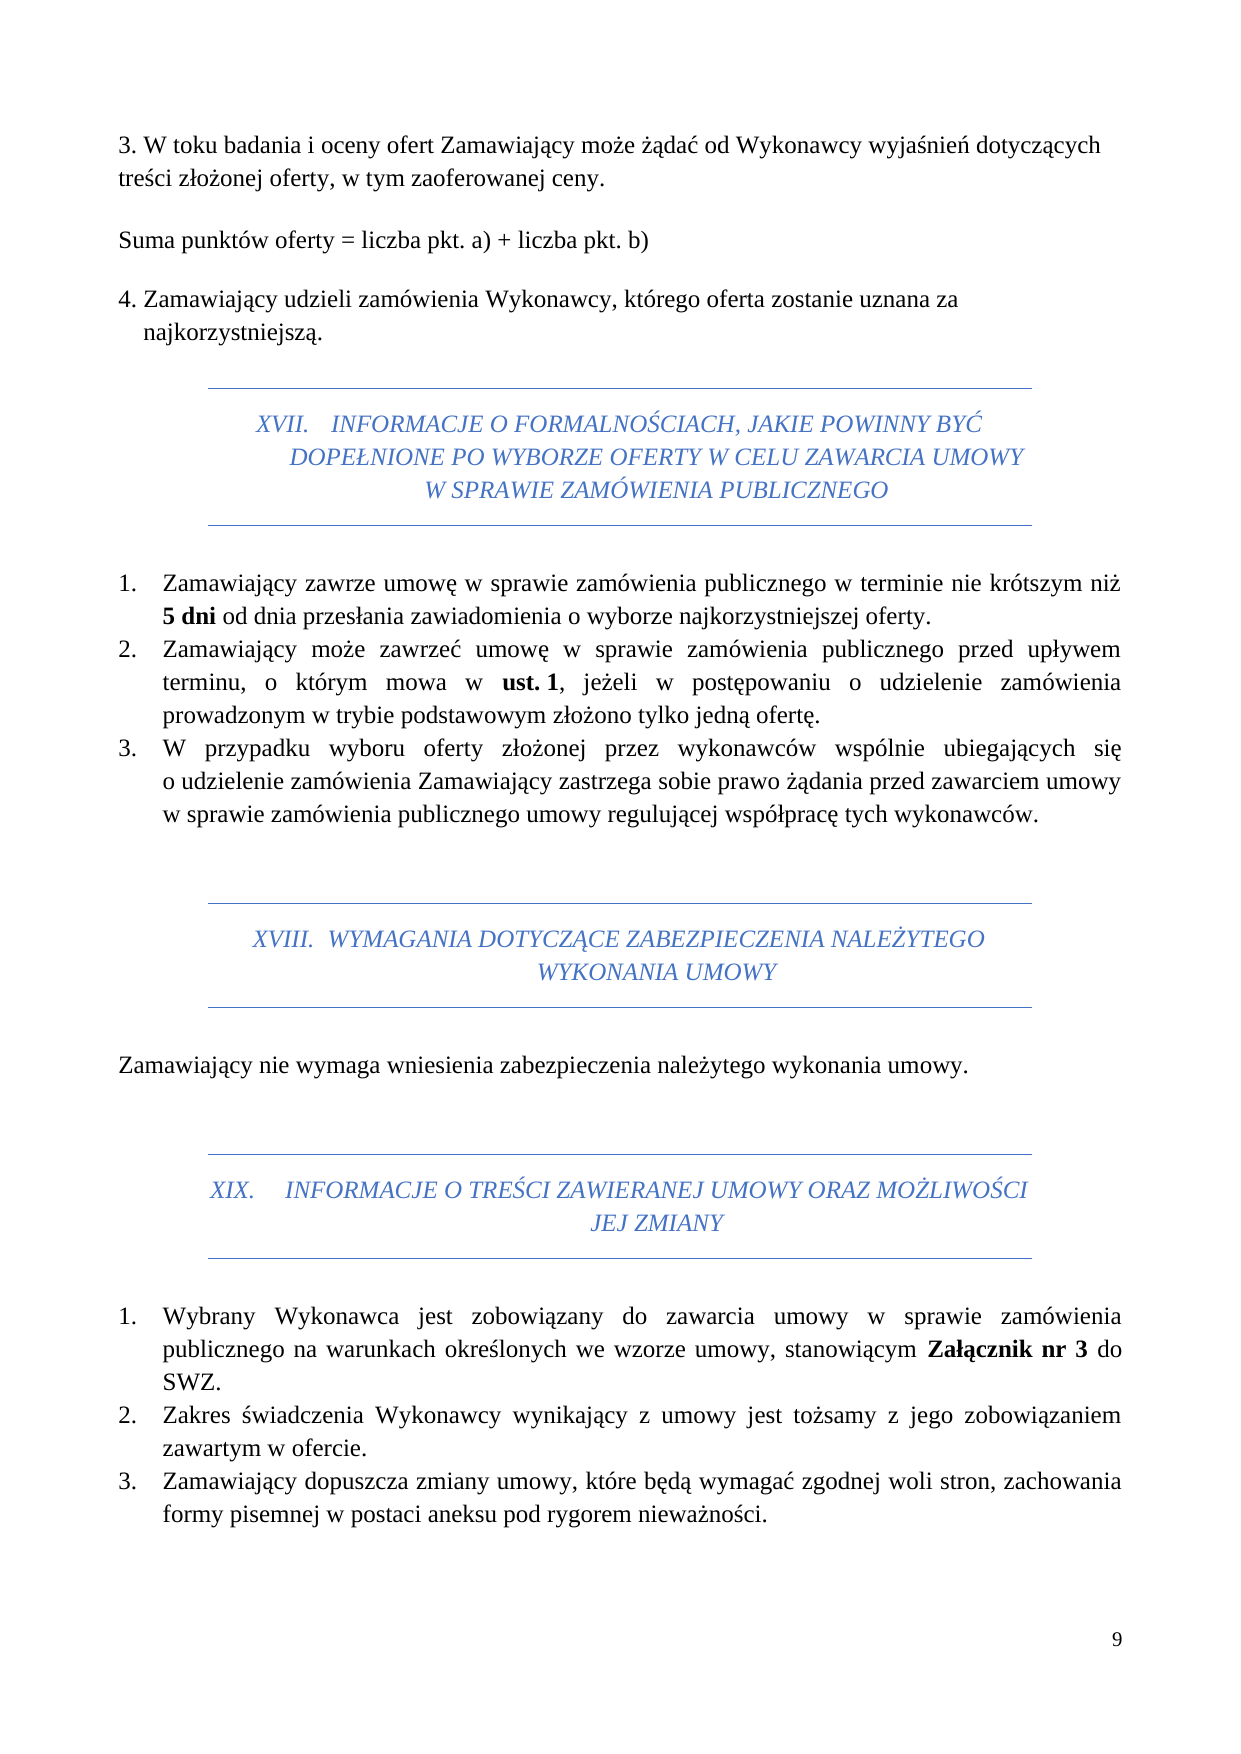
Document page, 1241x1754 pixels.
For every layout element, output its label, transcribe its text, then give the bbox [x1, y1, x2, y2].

list INFORMACJE O FORMALNOŚCIACH, JAKIE POWINNY BYĆ DOPEŁNIONE PO WYBORZE OFERTY W CELU ZAWARCIA UMOWY W SPRAWIE ZAMÓWIENIA PUBLICZNEGO [208, 389, 1032, 525]
list Zamawiający dopuszcza zmiany umowy, które będą wymagać zgodnej woli stron, zachowania formy pisemnej w postaci aneksu pod rygorem nieważności. [118, 1466, 1122, 1528]
list WYMAGANIA DOTYCZĄCE ZABEZPIECZENIA NALEŻYTEGO WYKONANIA UMOWY [208, 904, 1032, 1007]
text 4. Zamawiający udzieli zamówienia Wykonawcy, którego oferta zostanie uznana za [118, 284, 1122, 313]
list Wybrany Wykonawca jest zobowiązany do zawarcia umowy w sprawie zamówienia publicznego na warunkach określonych we wzorze umowy, stanowiącym Załącznik nr 3 do SWZ. [118, 1301, 1122, 1396]
list W przypadku wyboru oferty złożonej przez wykonawców wspólnie ubiegających się o udzielenie zamówienia Zamawiający zastrzega sobie prawo żądania przed zawarciem umowy w sprawie zamówienia publicznego umowy regulującej współpracę tych wykonawców. [118, 733, 1122, 828]
list Zamawiający zawrze umowę w sprawie zamówienia publicznego w terminie nie krótszym niż 5 dni od dnia przesłania zawiadomienia o wyborze najkorzystniejszej oferty. [118, 568, 1122, 630]
text Suma punktów oferty = liczba pkt. a) + liczba pkt. b) [118, 225, 1122, 254]
text treści złożonej oferty, w tym zaoferowanej ceny. [118, 163, 1122, 192]
text Zamawiający nie wymaga wniesienia zabezpieczenia należytego wykonania umowy. [118, 1050, 1122, 1079]
text najkorzystniejszą. [118, 317, 1122, 346]
list INFORMACJE O TREŚCI ZAWIERANEJ UMOWY ORAZ MOŻLIWOŚCI JEJ ZMIANY [208, 1155, 1032, 1258]
text 3. W toku badania i oceny ofert Zamawiający może żądać od Wykonawcy wyjaśnień dotyczących [118, 130, 1122, 159]
list Zakres świadczenia Wykonawcy wynikający z umowy jest tożsamy z jego zobowiązaniem zawartym w ofercie. [118, 1400, 1122, 1462]
list Zamawiający może zawrzeć umowę w sprawie zamówienia publicznego przed upływem terminu, o którym mowa w ust. 1, jeżeli w postępowaniu o udzielenie zamówienia prowadzonym w trybie podstawowym złożono tylko jedną ofertę. [118, 634, 1122, 729]
